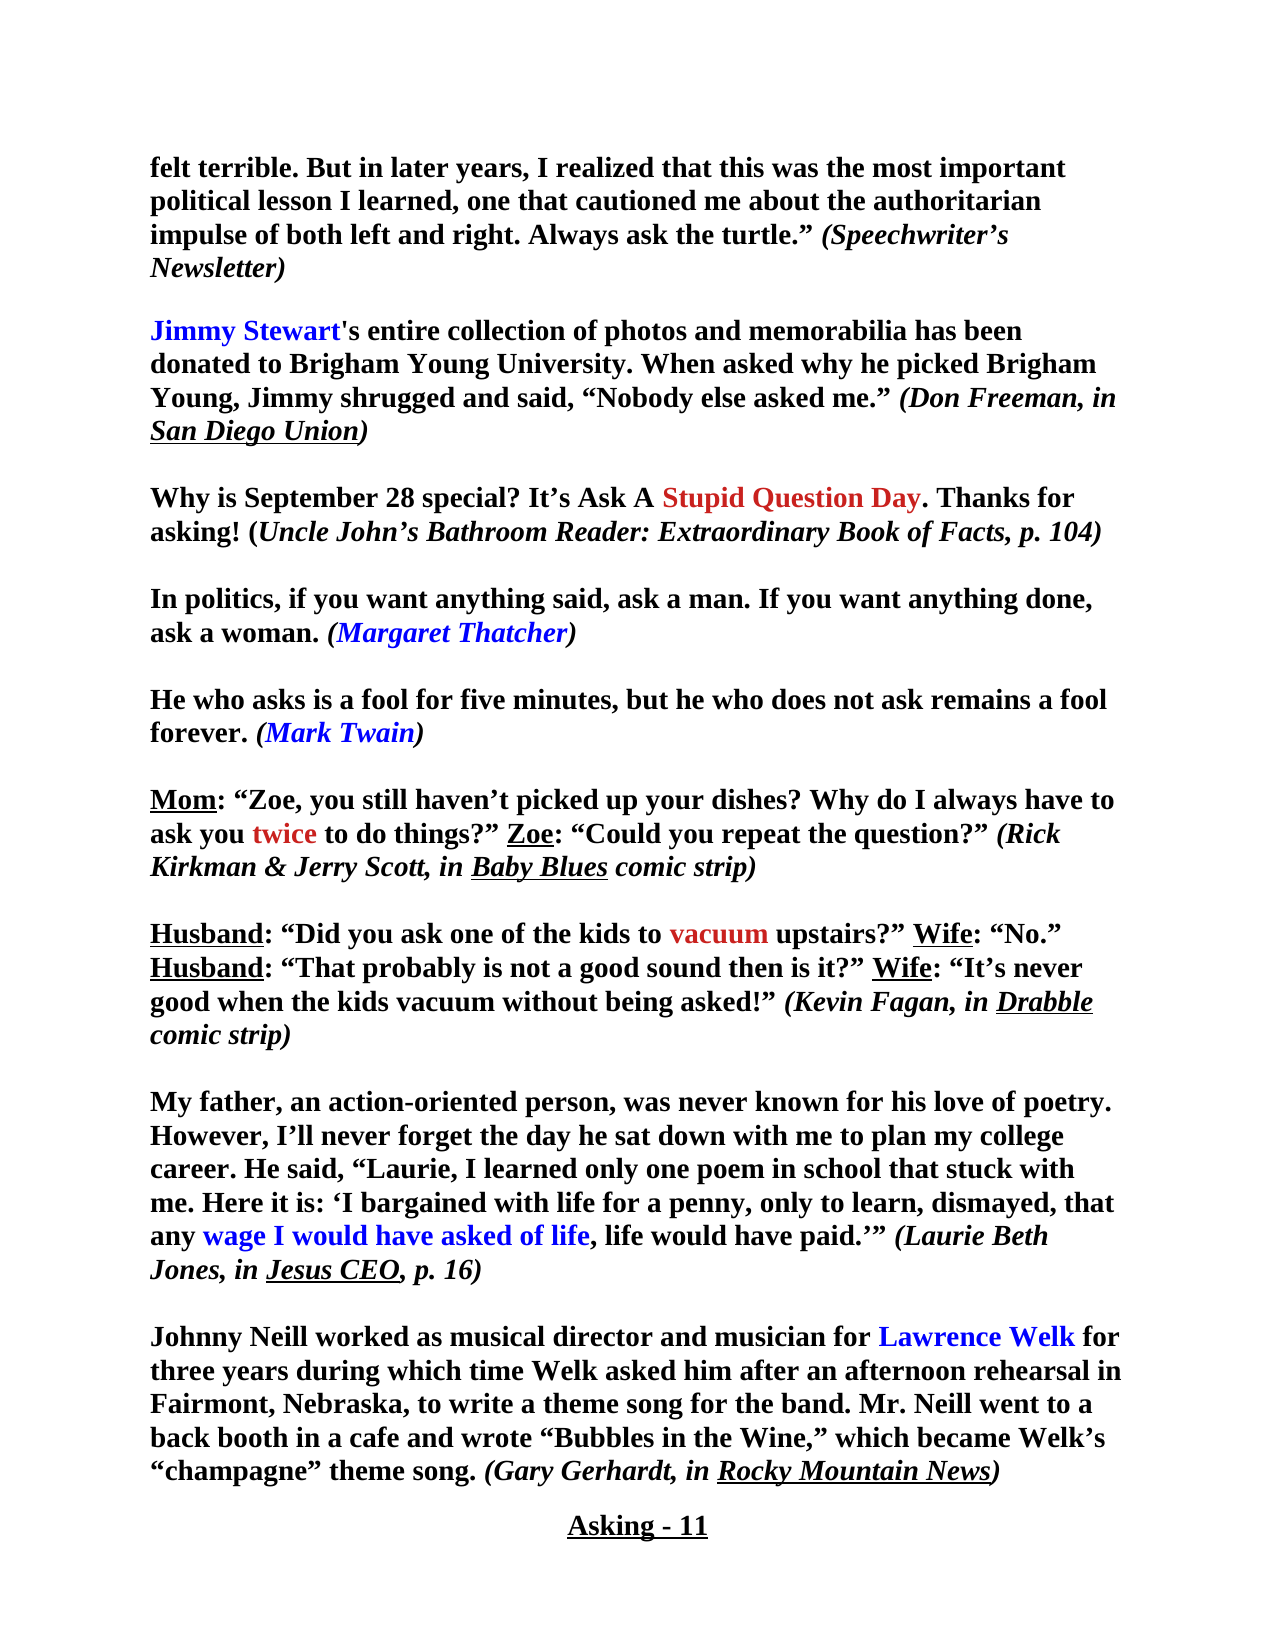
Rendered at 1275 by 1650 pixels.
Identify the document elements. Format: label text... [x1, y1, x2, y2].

text In politics, if you want anything said, ask a man. If you want anything done, ask a woman. (Margaret Thatcher) [150, 581, 1125, 648]
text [150, 150, 1125, 313]
text He who asks is a fool for five minutes, but he who does not ask remains a fool forever. (Mark Twain) [150, 682, 1125, 749]
text Husband: “Did you ask one of the kids to vacuum upstairs?” Wife: “No.” Husband: “That probably is not a good sound then is it?” Wife: “It’s never good when the kids vacuum without being asked!” (Kevin Fagan, in Drabble comic strip) [150, 917, 1125, 1051]
text Why is September 28 special? It’s Ask A Stupid Question Day. Thanks for asking! (Uncle John’s Bathroom Reader: Extraordinary Book of Facts, p. 104) [150, 481, 1125, 548]
text Jimmy Stewart's entire collection of photos and memorabilia has been donated to Brigham Young University. When asked why he picked Brigham Young, Jimmy shrugged and said, “Nobody else asked me.” (Don Freeman, in San Diego Union) [150, 313, 1125, 447]
text My father, an action-oriented person, was never known for his love of poetry. However, I’ll never forget the day he sat down with me to plan my college career. He said, “Laurie, I learned only one poem in school that stuck with me. Here it is: ‘I bargained with life for a penny, only to learn, dismayed, that any wage I would have asked of life, life would have paid.’” (Laurie Beth Jones, in Jesus CEO, p. 16) Johnny Neill worked as musical director and musician for Lawrence Welk for three years during which time Welk asked him after an afternoon rehearsal in Fairmont, Nebraska, to write a theme song for the band. Mr. Neill went to a back booth in a cafe and wrote “Bubbles in the Wine,” which became Welk’s “champagne” theme song. (Gary Gerhardt, in Rocky Mountain News) [150, 1084, 1125, 1487]
text Mom: “Zoe, you still haven’t picked up your dishes? Why do I always have to ask you twice to do things?” Zoe: “Could you repeat the question?” (Rick Kirkman & Jerry Scott, in Baby Blues comic strip) [150, 782, 1125, 883]
